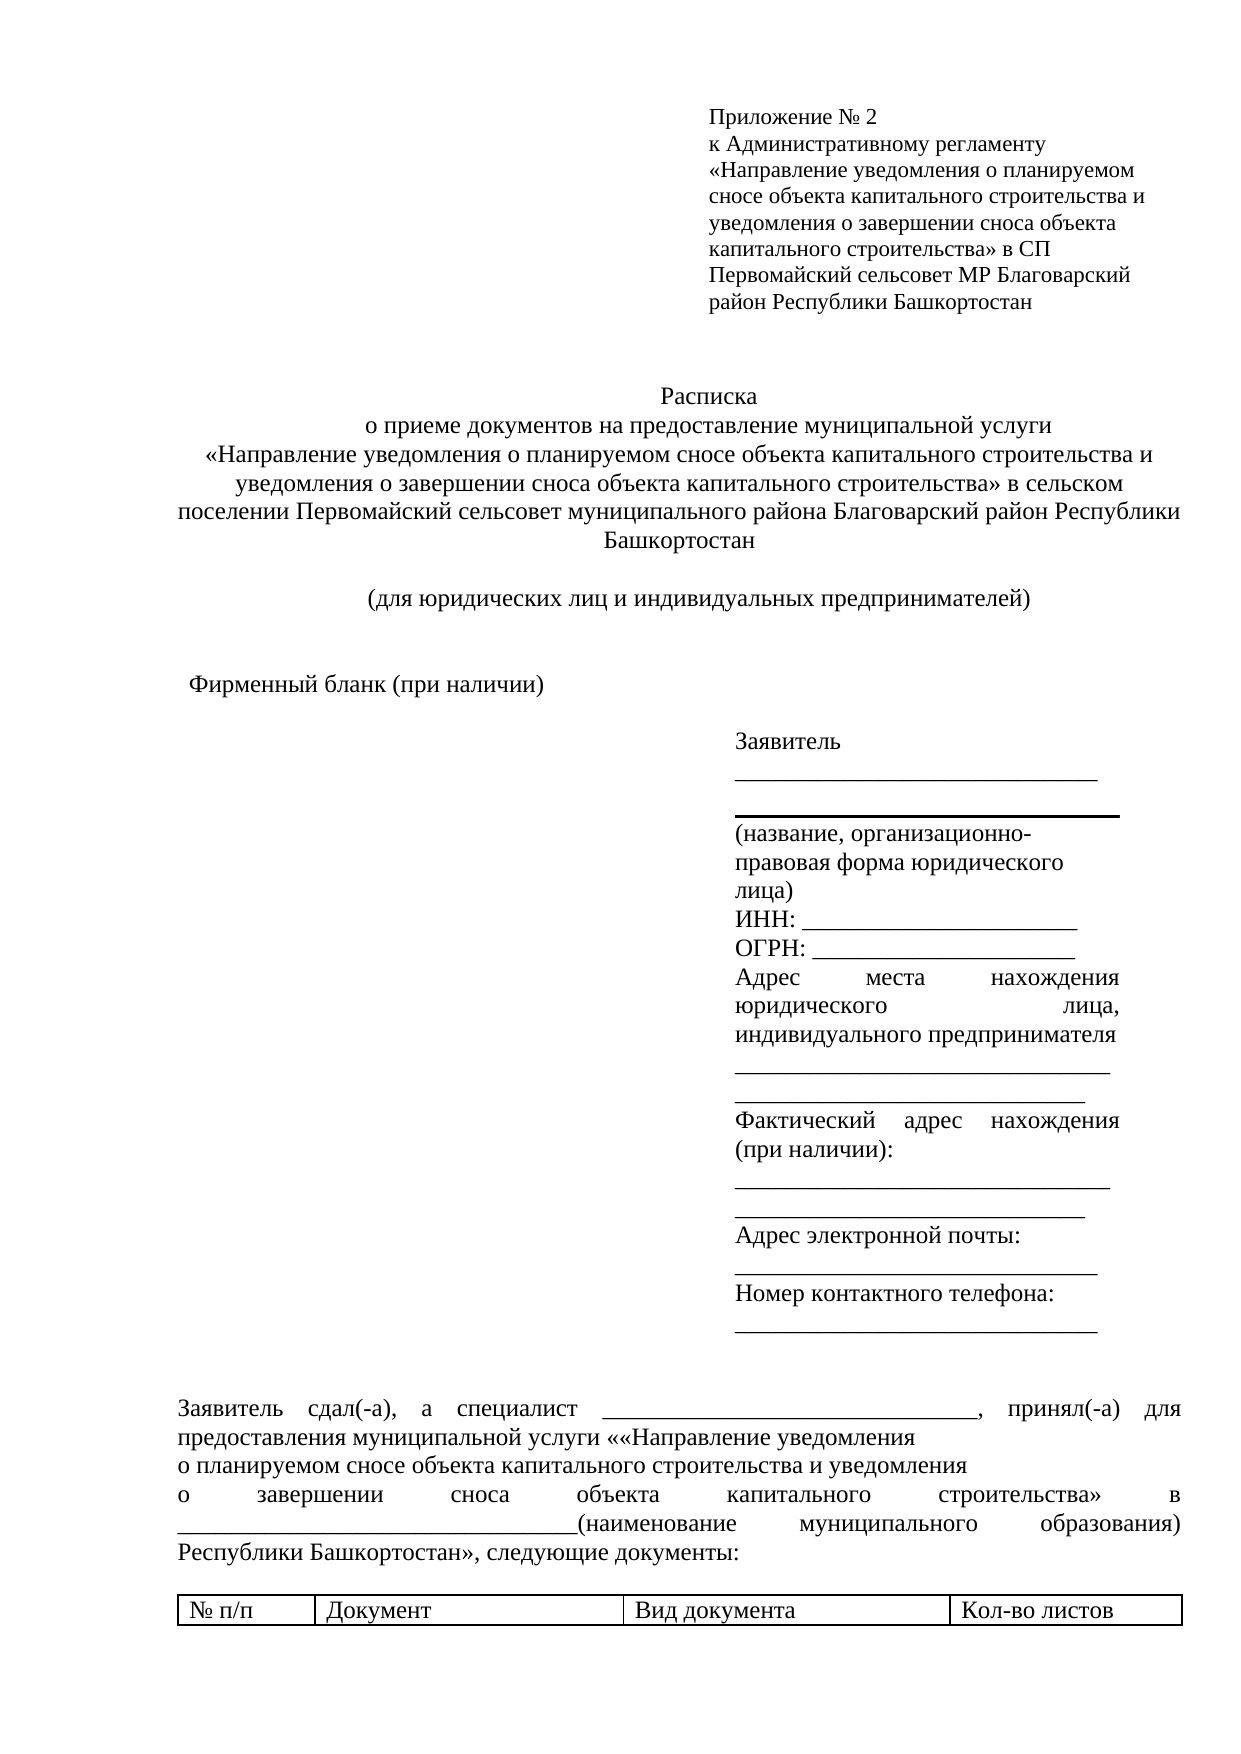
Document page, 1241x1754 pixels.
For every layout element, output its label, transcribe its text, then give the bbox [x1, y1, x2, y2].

text «Направление уведомления о планируемом сносе объекта капитального строительства и уведомления о завершении сноса объекта капитального строительства» в СП Первомайский сельсовет МР Благоварский район Республики Башкортостан [709, 156, 1181, 314]
table_header Вид документа [624, 1596, 949, 1624]
text Расписка [177, 381, 1181, 410]
table_header Кол-во листов [951, 1596, 1181, 1624]
table_header Фирменный бланк (при наличии) Заявитель _____________________________ (название, организационно-правовая форма юридического лица) ИНН: ______________________ ОГРН: _____________________ Адрес места нахождения юридического лица, индивидуального предпринимателя __________________________________________________________ Фактический адрес нахождения (при наличии): __________________________________________________________ Адрес электронной почты: _____________________________ Номер контактного телефона: _____________________________ [177, 669, 1131, 1393]
text к Административному регламенту [709, 130, 1181, 156]
text Приложение № 2 [709, 103, 1181, 130]
text Заявитель сдал(-а), а специалист ______________________________, принял(-a) для предоставления муниципальной услуги ««Направление уведомления о планируемом сносе объекта капитального строительства и уведомления о завершении сноса объекта капитального строительства» в ________________________________(наименование муниципального образования) Республики Башкортостан», следующие документы: [177, 1393, 1181, 1565]
text (для юридических лиц и индивидуальных предпринимателей) [177, 583, 1181, 611]
table_header Документ [316, 1596, 623, 1624]
table_header № п/п [179, 1596, 314, 1624]
text о приеме документов на предоставление муниципальной услуги [177, 410, 1181, 439]
text «Направление уведомления о планируемом сносе объекта капитального строительства и уведомления о завершении сноса объекта капитального строительства» в сельском поселении Первомайский сельсовет муниципального района Благоварский район Республики Башкортостан [177, 439, 1181, 554]
